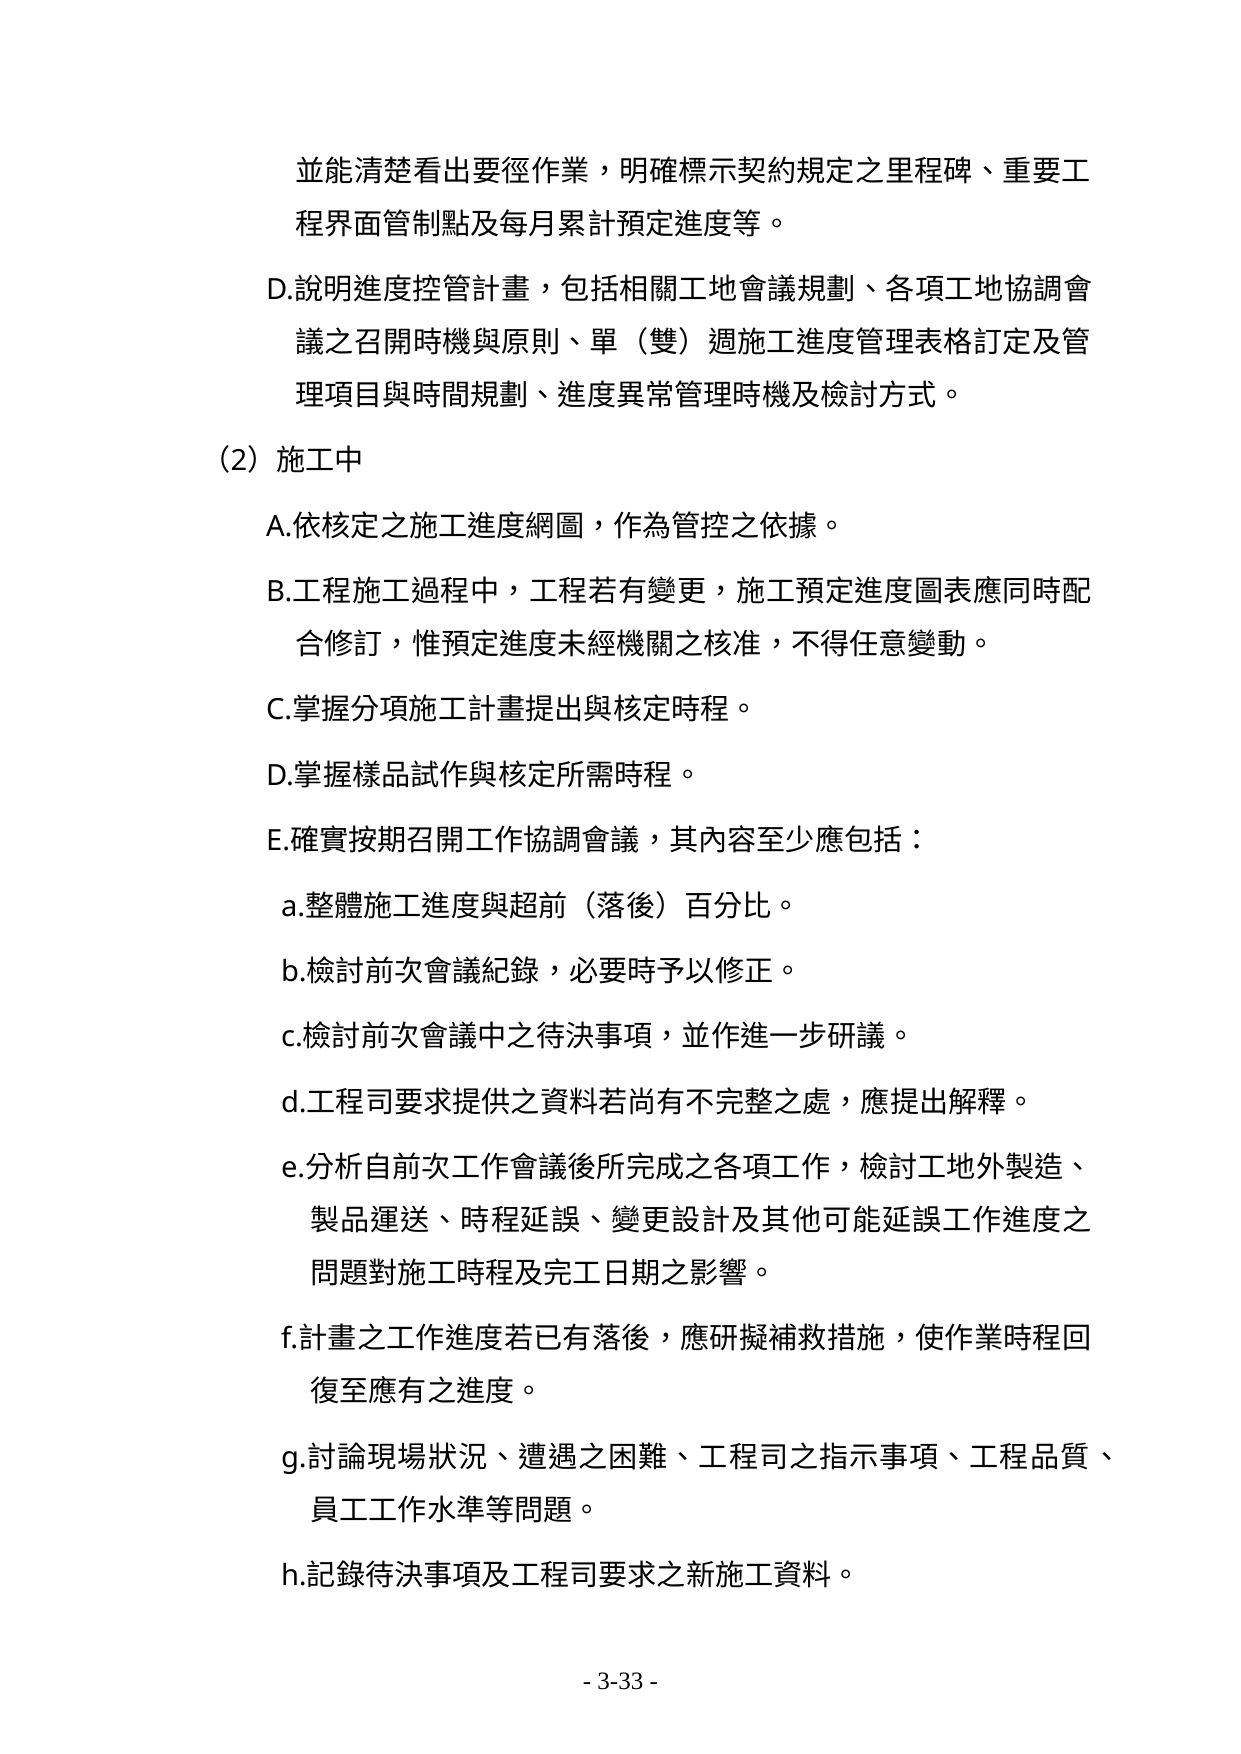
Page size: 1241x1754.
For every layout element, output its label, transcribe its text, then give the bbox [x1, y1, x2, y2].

text b.檢討前次會議紀錄，必要時予以修正。 [281, 948, 1092, 990]
text h.記錄待決事項及工程司要求之新施工資料。 [281, 1551, 1092, 1594]
text D.掌握樣品試作與核定所需時程。 [266, 751, 1092, 794]
text B.工程施工過程中，工程若有變更，施工預定進度圖表應同時配合修訂，惟預定進度未經機關之核准，不得任意變動。 [266, 568, 1092, 663]
text f.計畫之工作進度若已有落後，應研擬補救措施，使作業時程回復至應有之進度。 [281, 1315, 1092, 1410]
text a.整體施工進度與超前（落後）百分比。 [281, 882, 1092, 924]
text g.討論現場狀況、遭遇之困難、工程司之指示事項、工程品質、員工工作水準等問題。 [281, 1433, 1092, 1528]
text e.分析自前次工作會議後所完成之各項工作，檢討工地外製造、製品運送、時程延誤、變更設計及其他可能延誤工作進度之問題對施工時程及完工日期之影響。 [281, 1144, 1092, 1292]
text d.工程司要求提供之資料若尚有不完整之處，應提出解釋。 [281, 1078, 1092, 1121]
text D.說明進度控管計畫，包括相關工地會議規劃、各項工地協調會議之召開時機與原則、單（雙）週施工進度管理表格訂定及管理項目與時間規劃、進度異常管理時機及檢討方式。 [266, 266, 1092, 414]
text C.掌握分項施工計畫提出與核定時程。 [266, 686, 1092, 728]
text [266, 148, 1092, 243]
text （2）施工中 [201, 437, 1092, 479]
text A.依核定之施工進度網圖，作為管控之依據。 [266, 502, 1092, 545]
text c.檢討前次會議中之待決事項，並作進一步研議。 [281, 1013, 1092, 1055]
text E.確實按期召開工作協調會議，其內容至少應包括： [266, 817, 1092, 859]
